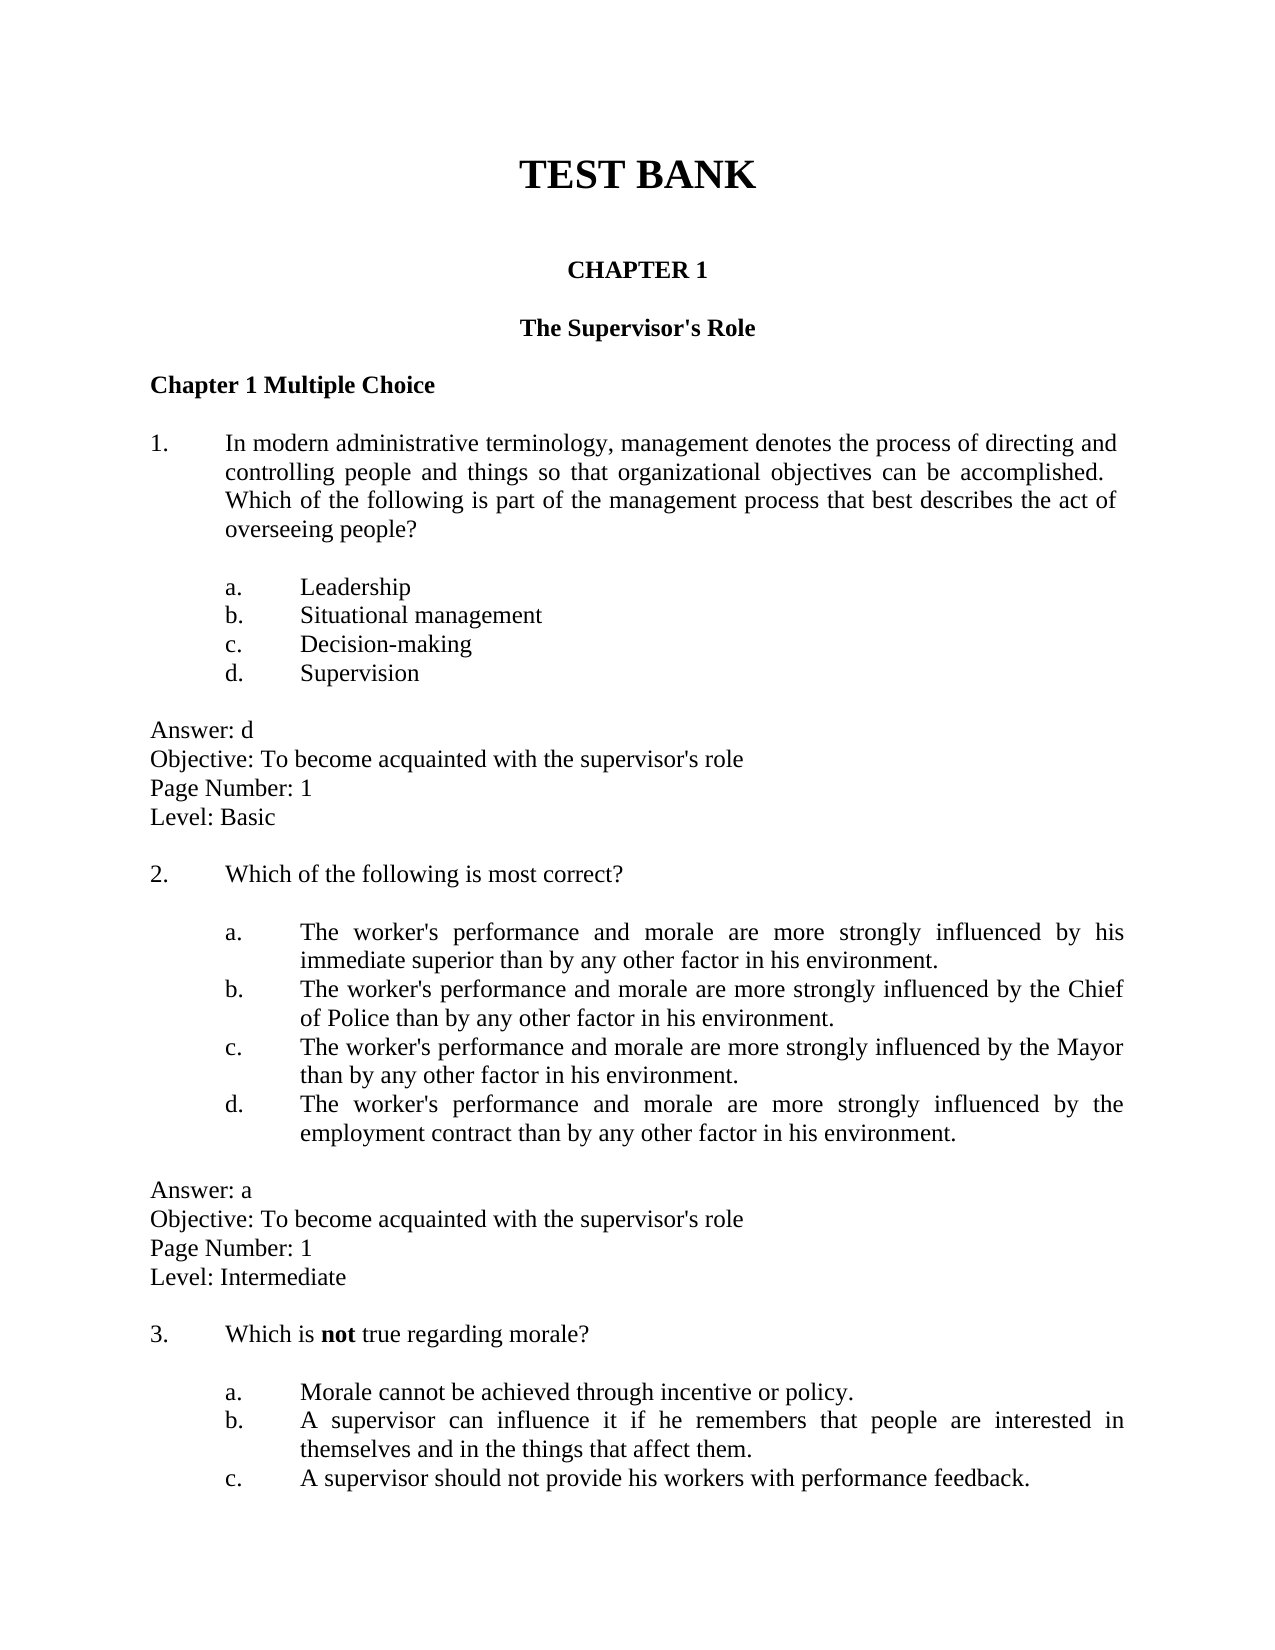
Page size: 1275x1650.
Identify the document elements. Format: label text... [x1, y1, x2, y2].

text d. The worker's performance and morale are more strongly influenced by the employment contract than by any other factor in his environment. [150, 1089, 1125, 1147]
text CHAPTER 1 [150, 255, 1125, 284]
text Page Number: 1 [150, 1233, 1125, 1262]
text c. Decision-making [150, 629, 1125, 658]
text TEST BANK [150, 150, 1125, 198]
text a. Morale cannot be achieved through incentive or policy. [150, 1377, 1125, 1405]
text b. The worker's performance and morale are more strongly influenced by the Chief of Police than by any other factor in his environment. [150, 974, 1125, 1032]
text Chapter 1 Multiple Choice [150, 370, 1125, 399]
text 2. Which of the following is most correct? [150, 859, 1125, 888]
text Answer: a [150, 1175, 1125, 1204]
text Level: Intermediate [150, 1262, 1125, 1290]
text Page Number: 1 [150, 773, 1125, 802]
text a. The worker's performance and morale are more strongly influenced by his immediate superior than by any other factor in his environment. [150, 917, 1125, 974]
text c. The worker's performance and morale are more strongly influenced by the Mayor than by any other factor in his environment. [150, 1032, 1125, 1089]
text b. A supervisor can influence it if he remembers that people are interested in themselves and in the things that affect them. [150, 1405, 1125, 1463]
text a. Leadership [150, 572, 1125, 600]
text c. A supervisor should not provide his workers with performance feedback. [150, 1463, 1125, 1492]
text Objective: To become acquainted with the supervisor's role [150, 1204, 1125, 1233]
text The Supervisor's Role [150, 313, 1125, 342]
text b. Situational management [150, 600, 1125, 629]
text d. Supervision [150, 658, 1125, 687]
text 1. In modern administrative terminology, management denotes the process of directing and controlling people and things so that organizational objectives can be accomplished. Which of the following is part of the management process that best describes the act of overseeing people? [150, 428, 1125, 543]
text Objective: To become acquainted with the supervisor's role [150, 744, 1125, 773]
text Level: Basic [150, 802, 1125, 830]
text 3. Which is not true regarding morale? [150, 1319, 1125, 1348]
text Answer: d [150, 715, 1125, 744]
